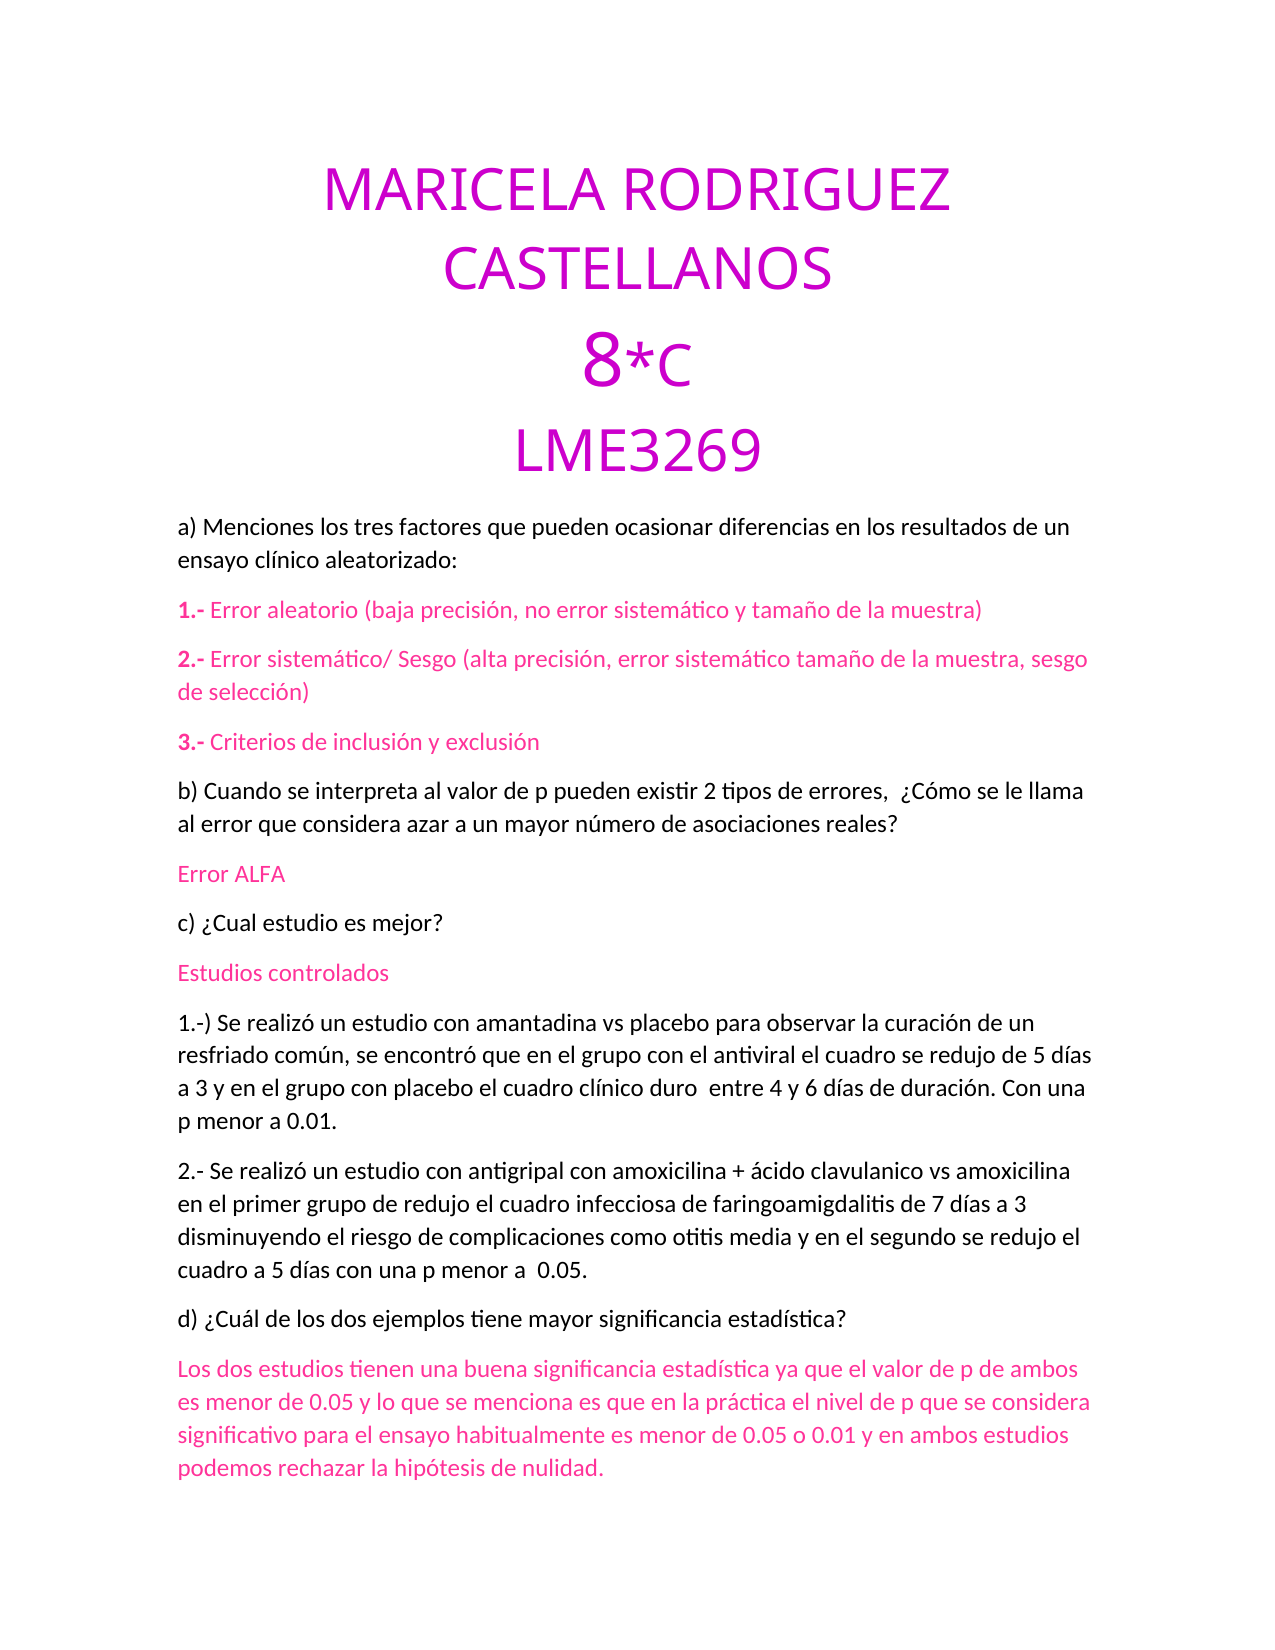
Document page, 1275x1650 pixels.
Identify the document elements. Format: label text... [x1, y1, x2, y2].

text LME3269 [177, 409, 1098, 488]
text MARICELA RODRIGUEZ CASTELLANOS [177, 148, 1098, 307]
text Los dos estudios tienen una buena significancia estadística ya que el valor de p de ambos es menor de 0.05 y lo que se menciona es que en la práctica el nivel de p que se considera significativo para el ensayo habitualmente es menor de 0.05 o 0.01 y en ambos estudios podemos rechazar la hipótesis de nulidad. [177, 1353, 1098, 1482]
text b) Cuando se interpreta al valor de p pueden existir 2 tipos de errores, ¿Cómo se le llama al error que considera azar a un mayor número de asociaciones reales? [177, 775, 1098, 839]
text 1.-) Se realizó un estudio con amantadina vs placebo para observar la curación de un resfriado común, se encontró que en el grupo con el antiviral el cuadro se redujo de 5 días a 3 y en el grupo con placebo el cuadro clínico duro entre 4 y 6 días de duración. Con una p menor a 0.01. [177, 1007, 1098, 1136]
text c) ¿Cual estudio es mejor? [177, 907, 1098, 938]
text 8*C [177, 307, 1098, 409]
text 2.- Se realizó un estudio con antigripal con amoxicilina + ácido clavulanico vs amoxicilina en el primer grupo de redujo el cuadro infecciosa de faringoamigdalitis de 7 días a 3 disminuyendo el riesgo de complicaciones como otitis media y en el segundo se redujo el cuadro a 5 días con una p menor a 0.05. [177, 1155, 1098, 1284]
text 1.- Error aleatorio (baja precisión, no error sistemático y tamaño de la muestra) [177, 594, 1098, 624]
text 2.- Error sistemático/ Sesgo (alta precisión, error sistemático tamaño de la muestra, sesgo de selección) [177, 643, 1098, 707]
text a) Menciones los tres factores que pueden ocasionar diferencias en los resultados de un ensayo clínico aleatorizado: [177, 511, 1098, 575]
text 3.- Criterios de inclusión y exclusión [177, 726, 1098, 756]
text Estudios controlados [177, 957, 1098, 988]
text d) ¿Cuál de los dos ejemplos tiene mayor significancia estadística? [177, 1303, 1098, 1334]
text Error ALFA [177, 858, 1098, 888]
